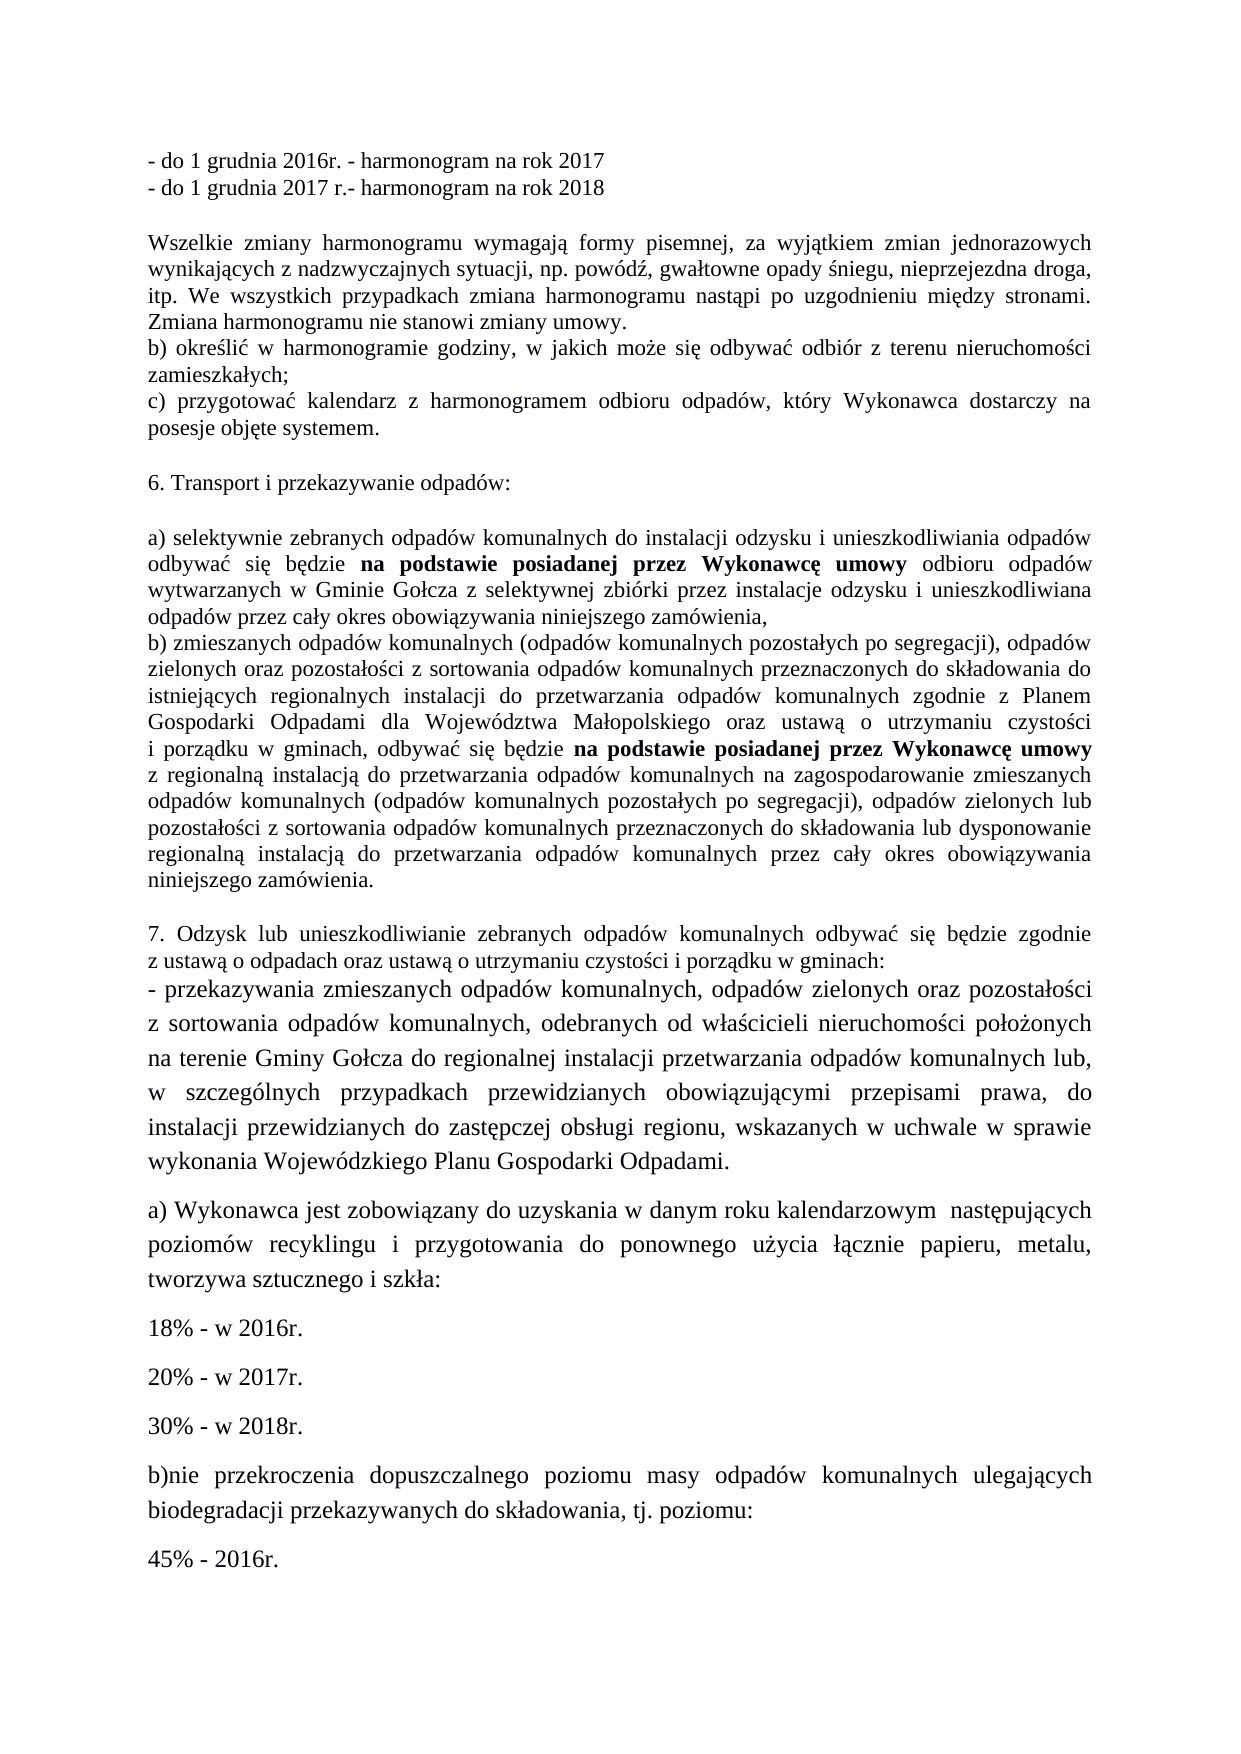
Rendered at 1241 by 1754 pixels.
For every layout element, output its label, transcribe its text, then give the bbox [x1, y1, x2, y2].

text 30% - w 2018r. [148, 1411, 1093, 1440]
text - przekazywania zmieszanych odpadów komunalnych, odpadów zielonych oraz pozostałości z sortowania odpadów komunalnych, odebranych od właścicieli nieruchomości położonych na terenie Gminy Gołcza do regionalnej instalacji przetwarzania odpadów komunalnych lub, w szczególnych przypadkach przewidzianych obowiązującymi przepisami prawa, do instalacji przewidzianych do zastępczej obsługi regionu, wskazanych w uchwale w sprawie wykonania Wojewódzkiego Planu Gospodarki Odpadami. [148, 974, 1093, 1175]
text a) Wykonawca jest zobowiązany do uzyskania w danym roku kalendarzowym następujących poziomów recyklingu i przygotowania do ponownego użycia łącznie papieru, metalu, tworzywa sztucznego i szkła: [148, 1195, 1093, 1293]
text 6. Transport i przekazywanie odpadów: [148, 469, 1093, 495]
text - do 1 grudnia 2017 r.- harmonogram na rok 2018 [148, 174, 1093, 200]
text 45% - 2016r. [148, 1544, 1093, 1573]
text b) zmieszanych odpadów komunalnych (odpadów komunalnych pozostałych po segregacji), odpadów zielonych oraz pozostałości z sortowania odpadów komunalnych przeznaczonych do składowania do istniejących regionalnych instalacji do przetwarzania odpadów komunalnych zgodnie z Planem Gospodarki Odpadami dla Województwa Małopolskiego oraz ustawą o utrzymaniu czystości i porządku w gminach, odbywać się będzie na podstawie posiadanej przez Wykonawcę umowy z regionalną instalacją do przetwarzania odpadów komunalnych na zagospodarowanie zmieszanych odpadów komunalnych (odpadów komunalnych pozostałych po segregacji), odpadów zielonych lub pozostałości z sortowania odpadów komunalnych przeznaczonych do składowania lub dysponowanie regionalną instalacją do przetwarzania odpadów komunalnych przez cały okres obowiązywania niniejszego zamówienia. [148, 629, 1093, 893]
text b) określić w harmonogramie godziny, w jakich może się odbywać odbiór z terenu nieruchomości zamieszkałych; [148, 334, 1093, 387]
text - do 1 grudnia 2016r. - harmonogram na rok 2017 [148, 148, 1093, 174]
text 7. Odzysk lub unieszkodliwianie zebranych odpadów komunalnych odbywać się będzie zgodnie z ustawą o odpadach oraz ustawą o utrzymaniu czystości i porządku w gminach: [148, 920, 1093, 974]
text 20% - w 2017r. [148, 1362, 1093, 1391]
text a) selektywnie zebranych odpadów komunalnych do instalacji odzysku i unieszkodliwiania odpadów odbywać się będzie na podstawie posiadanej przez Wykonawcę umowy odbioru odpadów wytwarzanych w Gminie Gołcza z selektywnej zbiórki przez instalacje odzysku i unieszkodliwiana odpadów przez cały okres obowiązywania niniejszego zamówienia, [148, 524, 1093, 629]
text c) przygotować kalendarz z harmonogramem odbioru odpadów, który Wykonawca dostarczy na posesje objęte systemem. [148, 387, 1093, 440]
text b)nie przekroczenia dopuszczalnego poziomu masy odpadów komunalnych ulegających biodegradacji przekazywanych do składowania, tj. poziomu: [148, 1460, 1093, 1523]
text 18% - w 2016r. [148, 1313, 1093, 1342]
text Wszelkie zmiany harmonogramu wymagają formy pisemnej, za wyjątkiem zmian jednorazowych wynikających z nadzwyczajnych sytuacji, np. powódź, gwałtowne opady śniegu, nieprzejezdna droga, itp. We wszystkich przypadkach zmiana harmonogramu nastąpi po uzgodnieniu między stronami. Zmiana harmonogramu nie stanowi zmiany umowy. [148, 229, 1093, 334]
